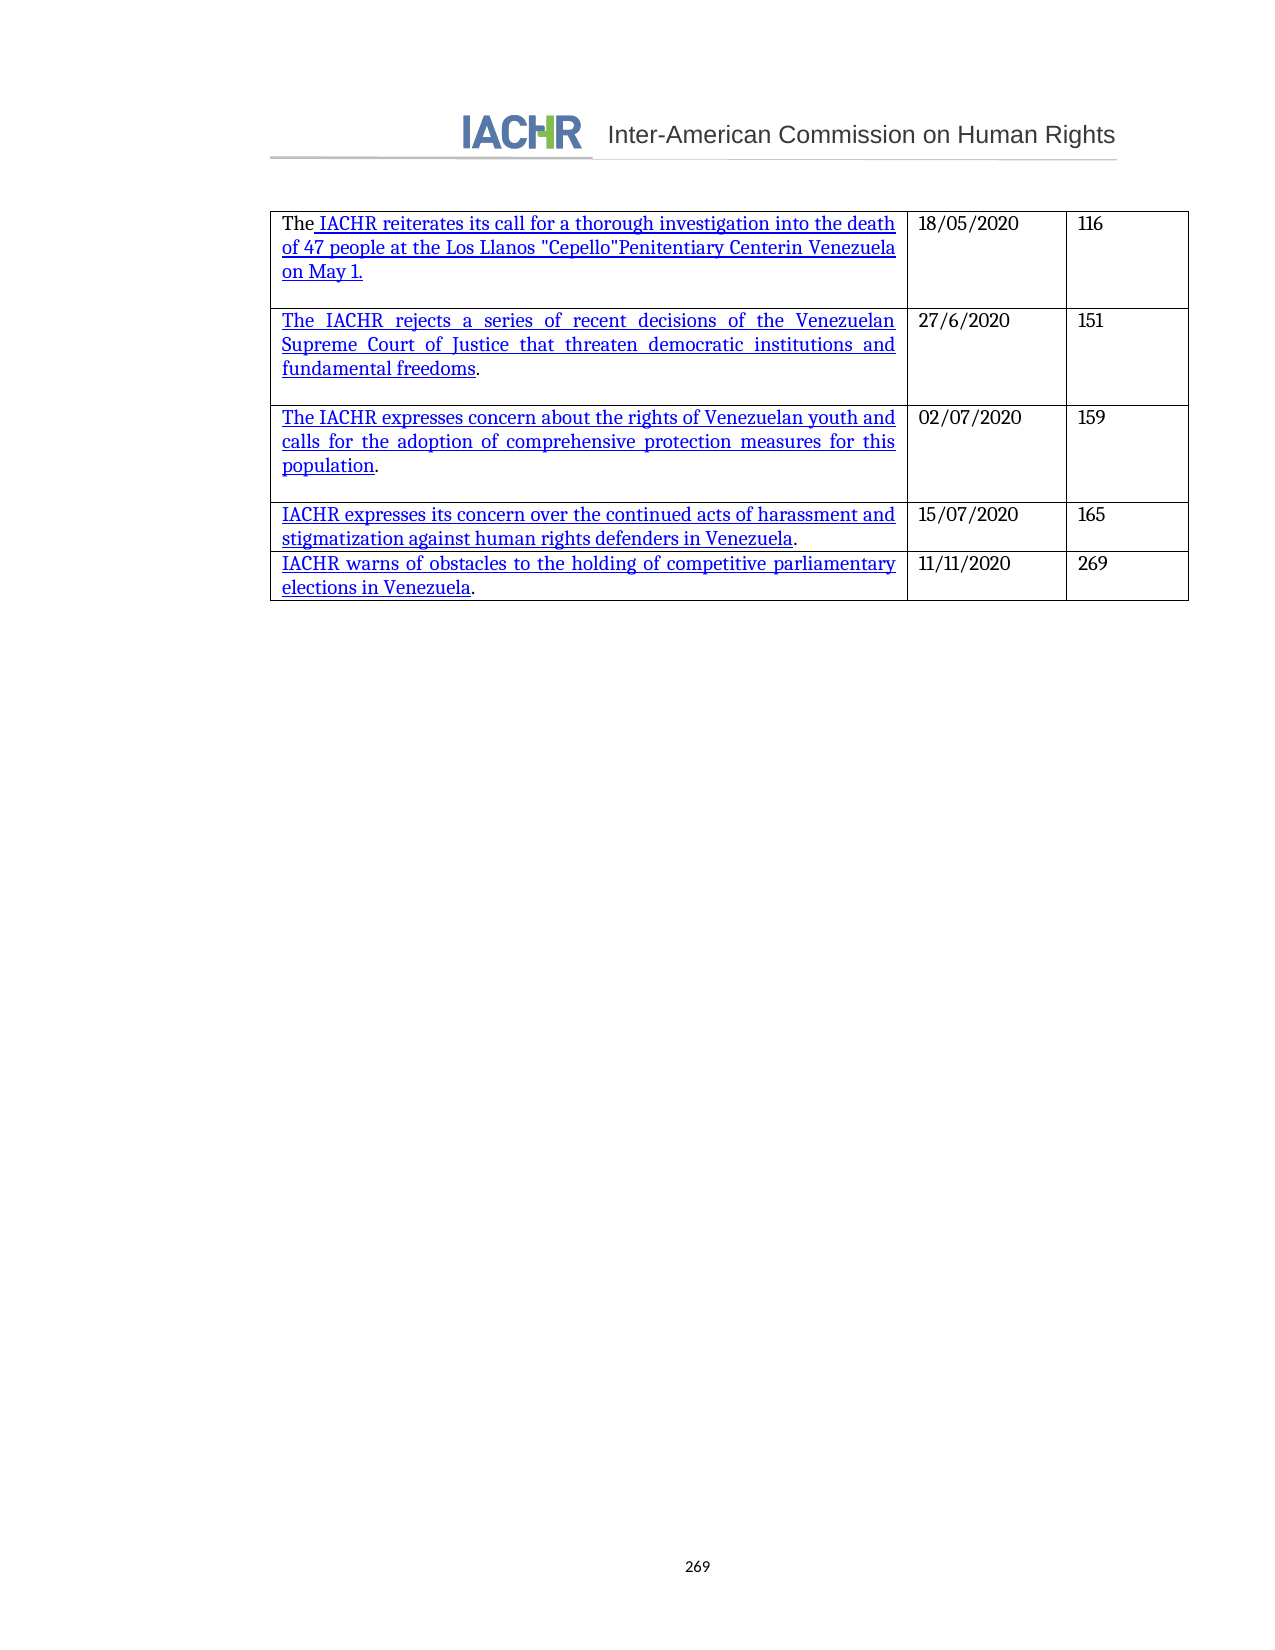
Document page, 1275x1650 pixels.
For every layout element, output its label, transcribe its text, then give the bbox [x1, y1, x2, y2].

table_cell 18/05/2020 [908, 212, 1066, 308]
table_cell The IACHR rejects a series of recent decisions of the Venezuelan Supreme Court of Justice that threaten democratic institutions and fundamental freedoms. [271, 309, 907, 405]
table_cell 02/07/2020 [908, 406, 1066, 502]
picture [453, 105, 587, 160]
table_cell 151 [1067, 309, 1188, 405]
table_cell 27/6/2020 [908, 309, 1066, 405]
table_cell 15/07/2020 [908, 503, 1066, 551]
table_cell IACHR expresses its concern over the continued acts of harassment and stigmatization against human rights defenders in Venezuela. [271, 503, 907, 551]
table_cell 269 [1067, 552, 1188, 599]
table_cell 116 [1067, 212, 1188, 308]
table_cell The IACHR expresses concern about the rights of Venezuelan youth and calls for the adoption of comprehensive protection measures for this population. [271, 406, 907, 502]
table_cell 159 [1067, 406, 1188, 502]
table_cell IACHR warns of obstacles to the holding of competitive parliamentary elections in Venezuela. [271, 552, 907, 599]
table_cell 165 [1067, 503, 1188, 551]
table_cell The IACHR reiterates its call for a thorough investigation into the death of 47 people at the Los Llanos "Cepello"Penitentiary Centerin Venezuela on May 1. [271, 212, 907, 308]
table_cell 11/11/2020 [908, 552, 1066, 599]
